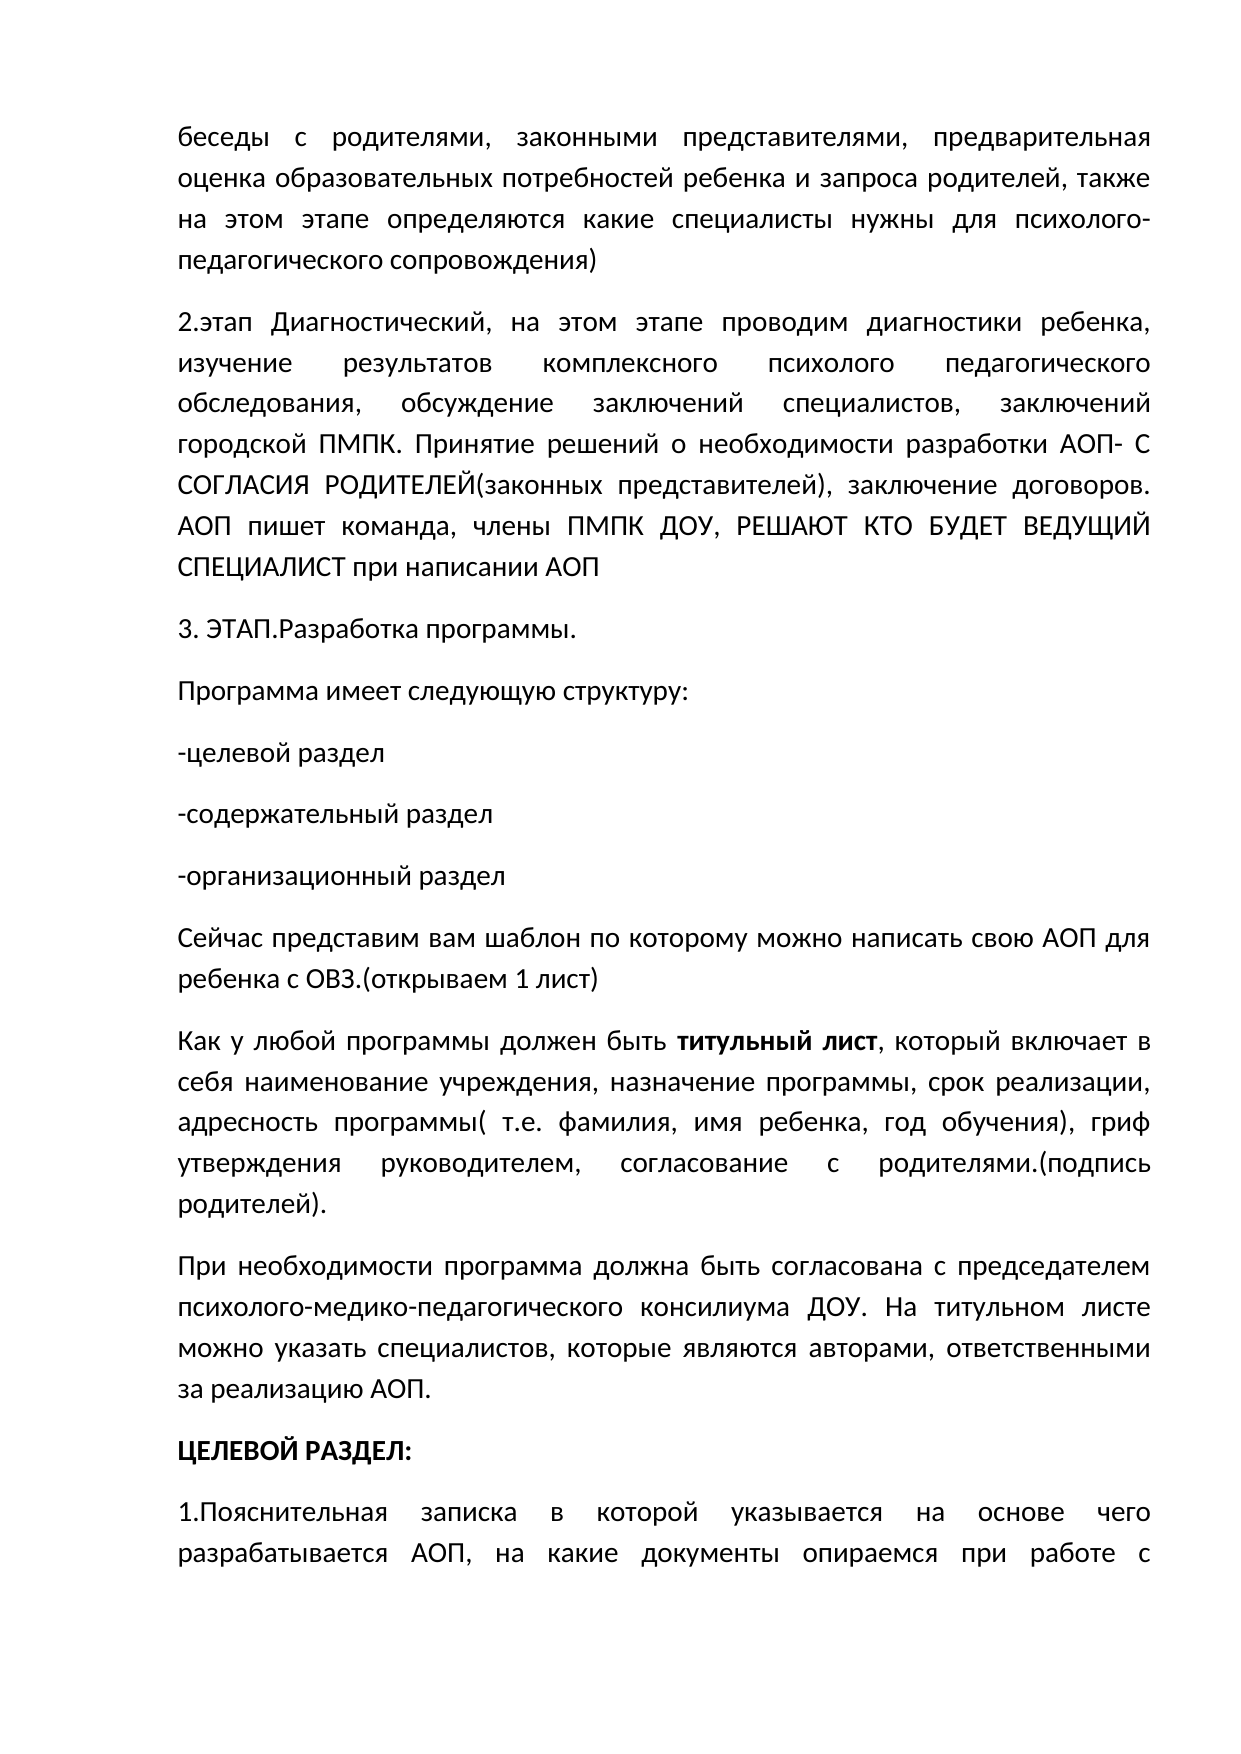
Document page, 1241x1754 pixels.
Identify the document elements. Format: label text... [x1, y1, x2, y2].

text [177, 118, 1152, 277]
text -содержательный раздел [177, 795, 1152, 831]
text Программа имеет следующую структуру: [177, 672, 1152, 707]
text -организационный раздел [177, 857, 1152, 893]
text Как у любой программы должен быть титульный лист, который включает в себя наименование учреждения, назначение программы, срок реализации, адресность программы( т.е. фамилия, имя ребенка, год обучения), гриф утверждения руководителем, согласование с родителями.(подпись родителей). [177, 1022, 1152, 1221]
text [177, 1493, 1152, 1570]
text 2.этап Диагностический, на этом этапе проводим диагностики ребенка, изучение результатов комплексного психолого педагогического обследования, обсуждение заключений специалистов, заключений городской ПМПК. Принятие решений о необходимости разработки АОП- С СОГЛАСИЯ РОДИТЕЛЕЙ(законных представителей), заключение договоров. АОП пишет команда, члены ПМПК ДОУ, РЕШАЮТ КТО БУДЕТ ВЕДУЩИЙ СПЕЦИАЛИСТ при написании АОП [177, 303, 1152, 584]
text При необходимости программа должна быть согласована с председателем психолого-медико-педагогического консилиума ДОУ. На титульном листе можно указать специалистов, которые являются авторами, ответственными за реализацию АОП. [177, 1247, 1152, 1406]
text Сейчас представим вам шаблон по которому можно написать свою АОП для ребенка с ОВЗ.(открываем 1 лист) [177, 919, 1152, 996]
text ЦЕЛЕВОЙ РАЗДЕЛ: [177, 1432, 1152, 1467]
text 3. ЭТАП.Разработка программы. [177, 610, 1152, 646]
text -целевой раздел [177, 734, 1152, 769]
